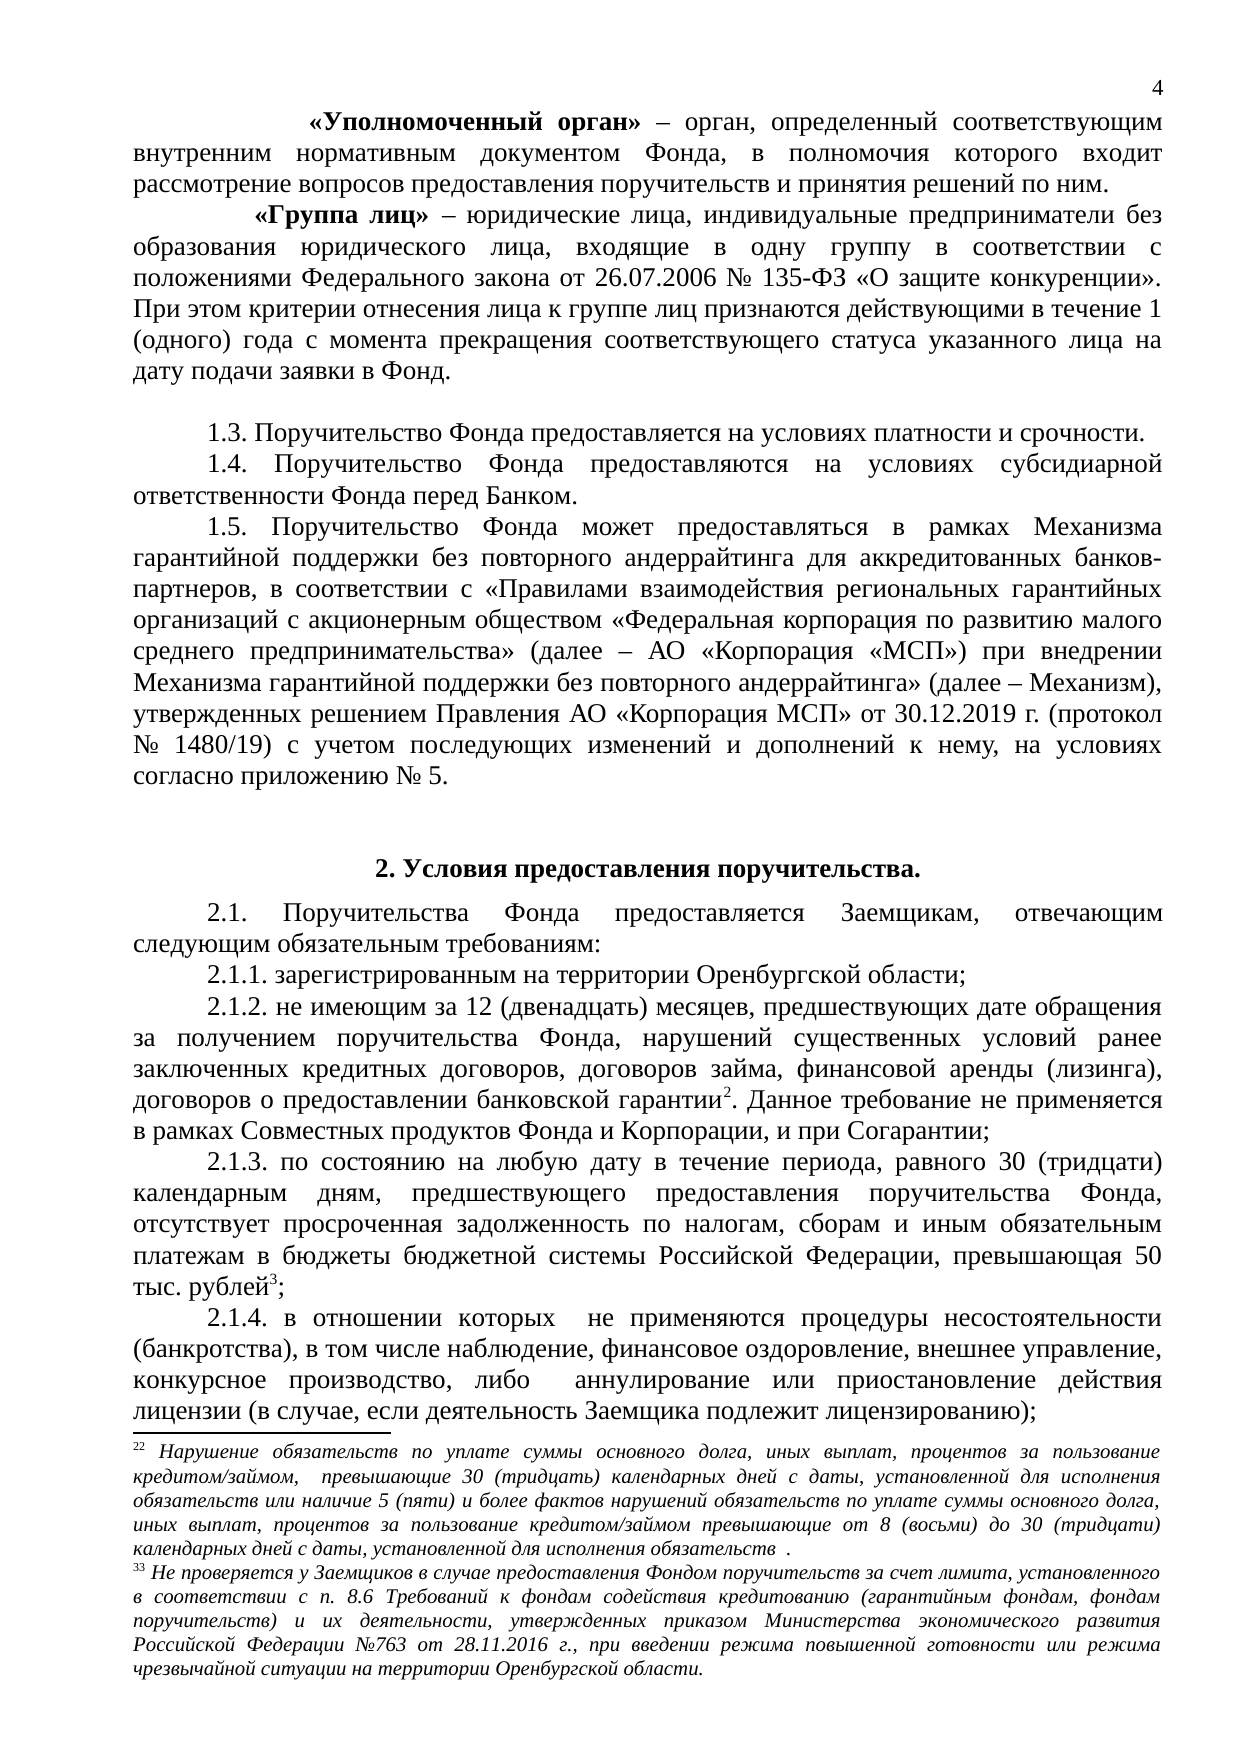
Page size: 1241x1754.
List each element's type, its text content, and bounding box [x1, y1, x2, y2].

text 2. Условия предоставления поручительства. [133, 852, 1163, 884]
list «Уполномоченный орган» – орган, определенный соответствующим внутренним нормативным документом Фонда, в полномочия которого входит рассмотрение вопросов предоставления поручительств и принятия решений по ним. [133, 105, 1163, 198]
text 2.1.1. зарегистрированным на территории Оренбургской области; [133, 958, 1163, 989]
text 1.5. Поручительство Фонда может предоставляться в рамках Механизма гарантийной поддержки без повторного андеррайтинга для аккредитованных банков-партнеров, в соответствии с «Правилами взаимодействия региональных гарантийных организаций с акционерным обществом «Федеральная корпорация по развитию малого среднего предпринимательства» (далее – АО «Корпорация «МСП») при внедрении Механизма гарантийной поддержки без повторного андеррайтинга» (далее – Механизм), утвержденных решением Правления АО «Корпорация МСП» от 30.12.2019 г. (протокол № 1480/19) с учетом последующих изменений и дополнений к нему, на условиях согласно приложению № 5. [133, 510, 1163, 790]
text 2.1.3. по состоянию на любую дату в течение периода, равного 30 (тридцати) календарным дням, предшествующего предоставления поручительства Фонда, отсутствует просроченная задолженность по налогам, сборам и иным обязательным платежам в бюджеты бюджетной системы Российской Федерации, превышающая 50 тыс. рублей3; [133, 1145, 1163, 1301]
text 2.1.4. в отношении которых не применяются процедуры несостоятельности (банкротства), в том числе наблюдение, финансовое оздоровление, внешнее управление, конкурсное производство, либо аннулирование или приостановление действия лицензии (в случае, если деятельность Заемщика подлежит лицензированию); [133, 1301, 1163, 1426]
text 2.1.2. не имеющим за 12 (двенадцать) месяцев, предшествующих дате обращения за получением поручительства Фонда, нарушений существенных условий ранее заключенных кредитных договоров, договоров займа, финансовой аренды (лизинга), договоров о предоставлении банковской гарантии2. Данное требование не применяется в рамках Совместных продуктов Фонда и Корпорации, и при Согарантии; [133, 989, 1163, 1145]
text 1.3. Поручительство Фонда предоставляется на условиях платности и срочности. [133, 416, 1163, 448]
text 2.1. Поручительства Фонда предоставляется Заемщикам, отвечающим следующим обязательным требованиям: [133, 896, 1163, 958]
list «Группа лиц» – юридические лица, индивидуальные предприниматели без образования юридического лица, входящие в одну группу в соответствии с положениями Федерального закона от 26.07.2006 № 135-ФЗ «О защите конкуренции». При этом критерии отнесения лица к группе лиц признаются действующими в течение 1 (одного) года с момента прекращения соответствующего статуса указанного лица на дату подачи заявки в Фонд. [133, 198, 1163, 385]
text 1.4. Поручительство Фонда предоставляются на условиях субсидиарной ответственности Фонда перед Банком. [133, 448, 1163, 510]
